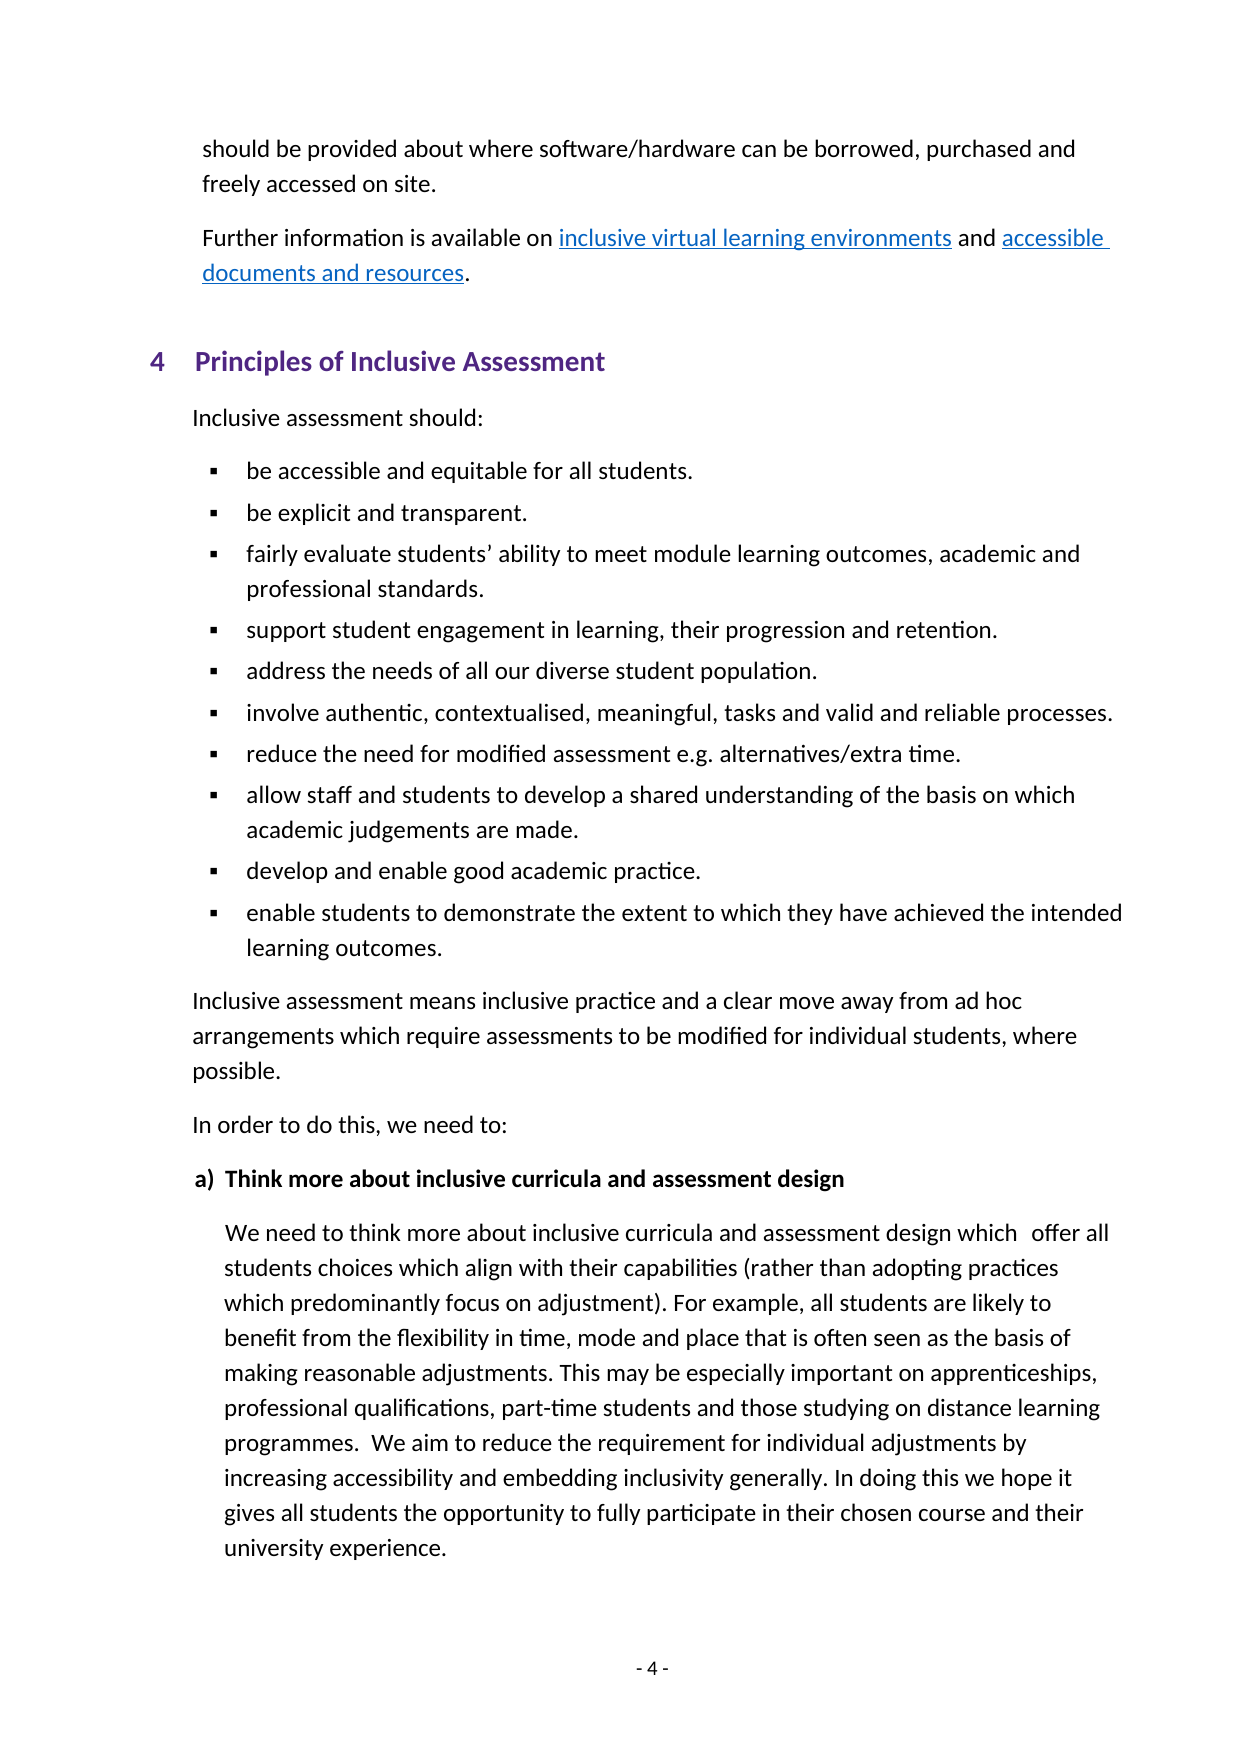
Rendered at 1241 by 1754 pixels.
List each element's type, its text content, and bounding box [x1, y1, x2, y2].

text allow staff and students to develop a shared understanding of the basis on which academic judgements are made. [209, 779, 1148, 845]
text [202, 133, 1112, 198]
text reduce the need for modified assessment e.g. alternatives/extra time. [209, 738, 1148, 768]
text We need to think more about inclusive curricula and assessment design which offer all students choices which align with their capabilities (rather than adopting practices which predominantly focus on adjustment). For example, all students are likely to benefit from the flexibility in time, mode and place that is often seen as the basis of making reasonable adjustments. This may be especially important on apprenticeships, professional qualifications, part-time students and those studying on distance learning programmes. We aim to reduce the requirement for individual adjustments by increasing accessibility and embedding inclusivity generally. In doing this we hope it gives all students the opportunity to fully participate in their chosen course and their university experience. [224, 1217, 1112, 1562]
text be explicit and transparent. [209, 497, 1148, 527]
subtitle Principles of Inclusive Assessment [150, 343, 1112, 379]
text address the needs of all our diverse student population. [209, 656, 1148, 686]
text be accessible and equitable for all students. [209, 456, 1148, 486]
text support student engagement in learning, their progression and retention. [209, 614, 1148, 645]
text Think more about inclusive curricula and assessment design [187, 1163, 1112, 1193]
text develop and enable good academic practice. [209, 856, 1148, 886]
text Inclusive assessment means inclusive practice and a clear move away from ad hoc arrangements which require assessments to be modified for individual students, where possible. [192, 986, 1112, 1086]
text In order to do this, we need to: [192, 1109, 1112, 1140]
text Further information is available on inclusive virtual learning environments and accessible documents and resources. [202, 222, 1112, 287]
text fairly evaluate students’ ability to meet module learning outcomes, academic and professional standards. [209, 538, 1148, 603]
text enable students to demonstrate the extent to which they have achieved the intended learning outcomes. [209, 897, 1148, 962]
text Inclusive assessment should: [192, 402, 1112, 432]
text involve authentic, contextualised, meaningful, tasks and valid and reliable processes. [209, 697, 1148, 727]
